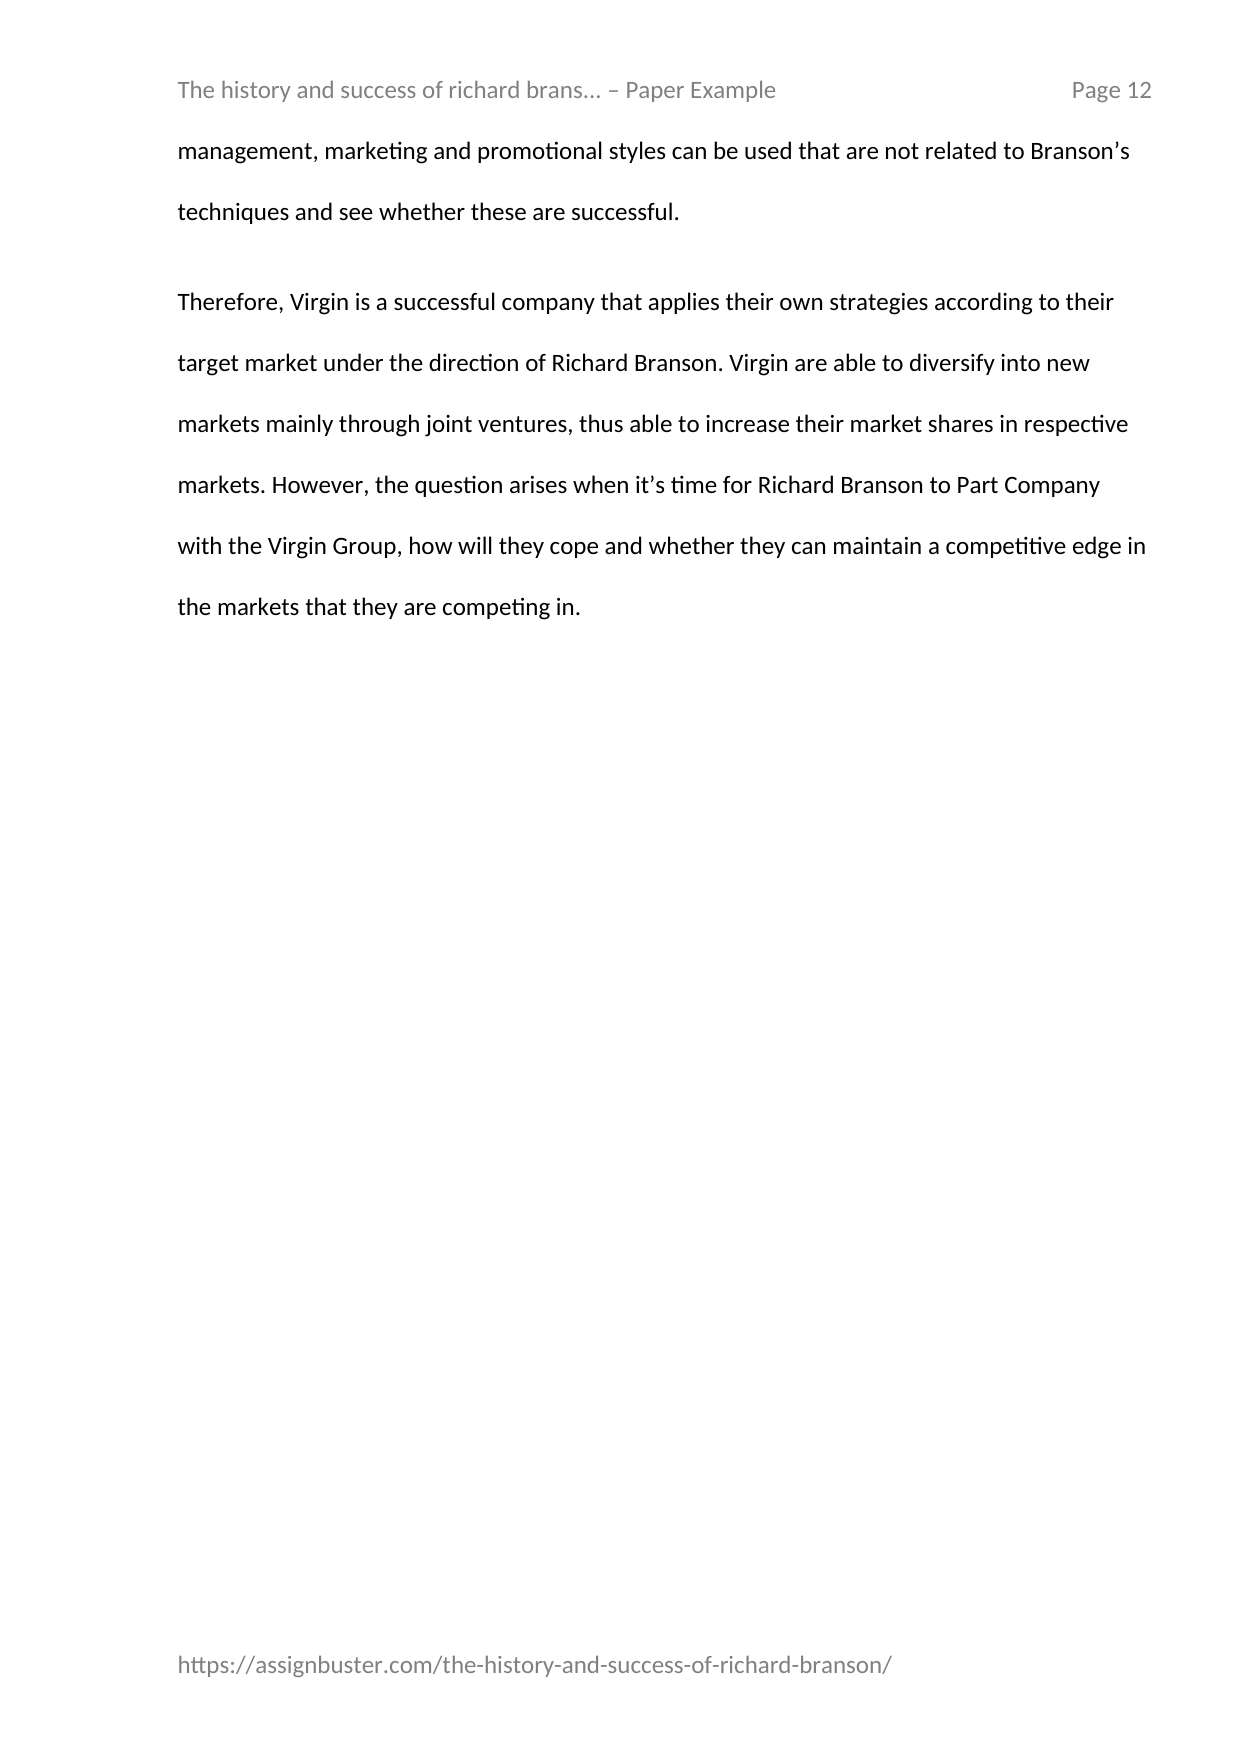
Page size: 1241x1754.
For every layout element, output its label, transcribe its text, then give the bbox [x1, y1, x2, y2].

text Therefore, Virgin is a successful company that applies their own strategies according to their target market under the direction of Richard Branson. Virgin are able to diversify into new markets mainly through joint ventures, thus able to increase their market shares in respective markets. However, the question arises when it’s time for Richard Branson to Part Company with the Virgin Group, how will they cope and whether they can maintain a competitive edge in the markets that they are competing in. [177, 286, 1152, 622]
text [177, 135, 1152, 226]
